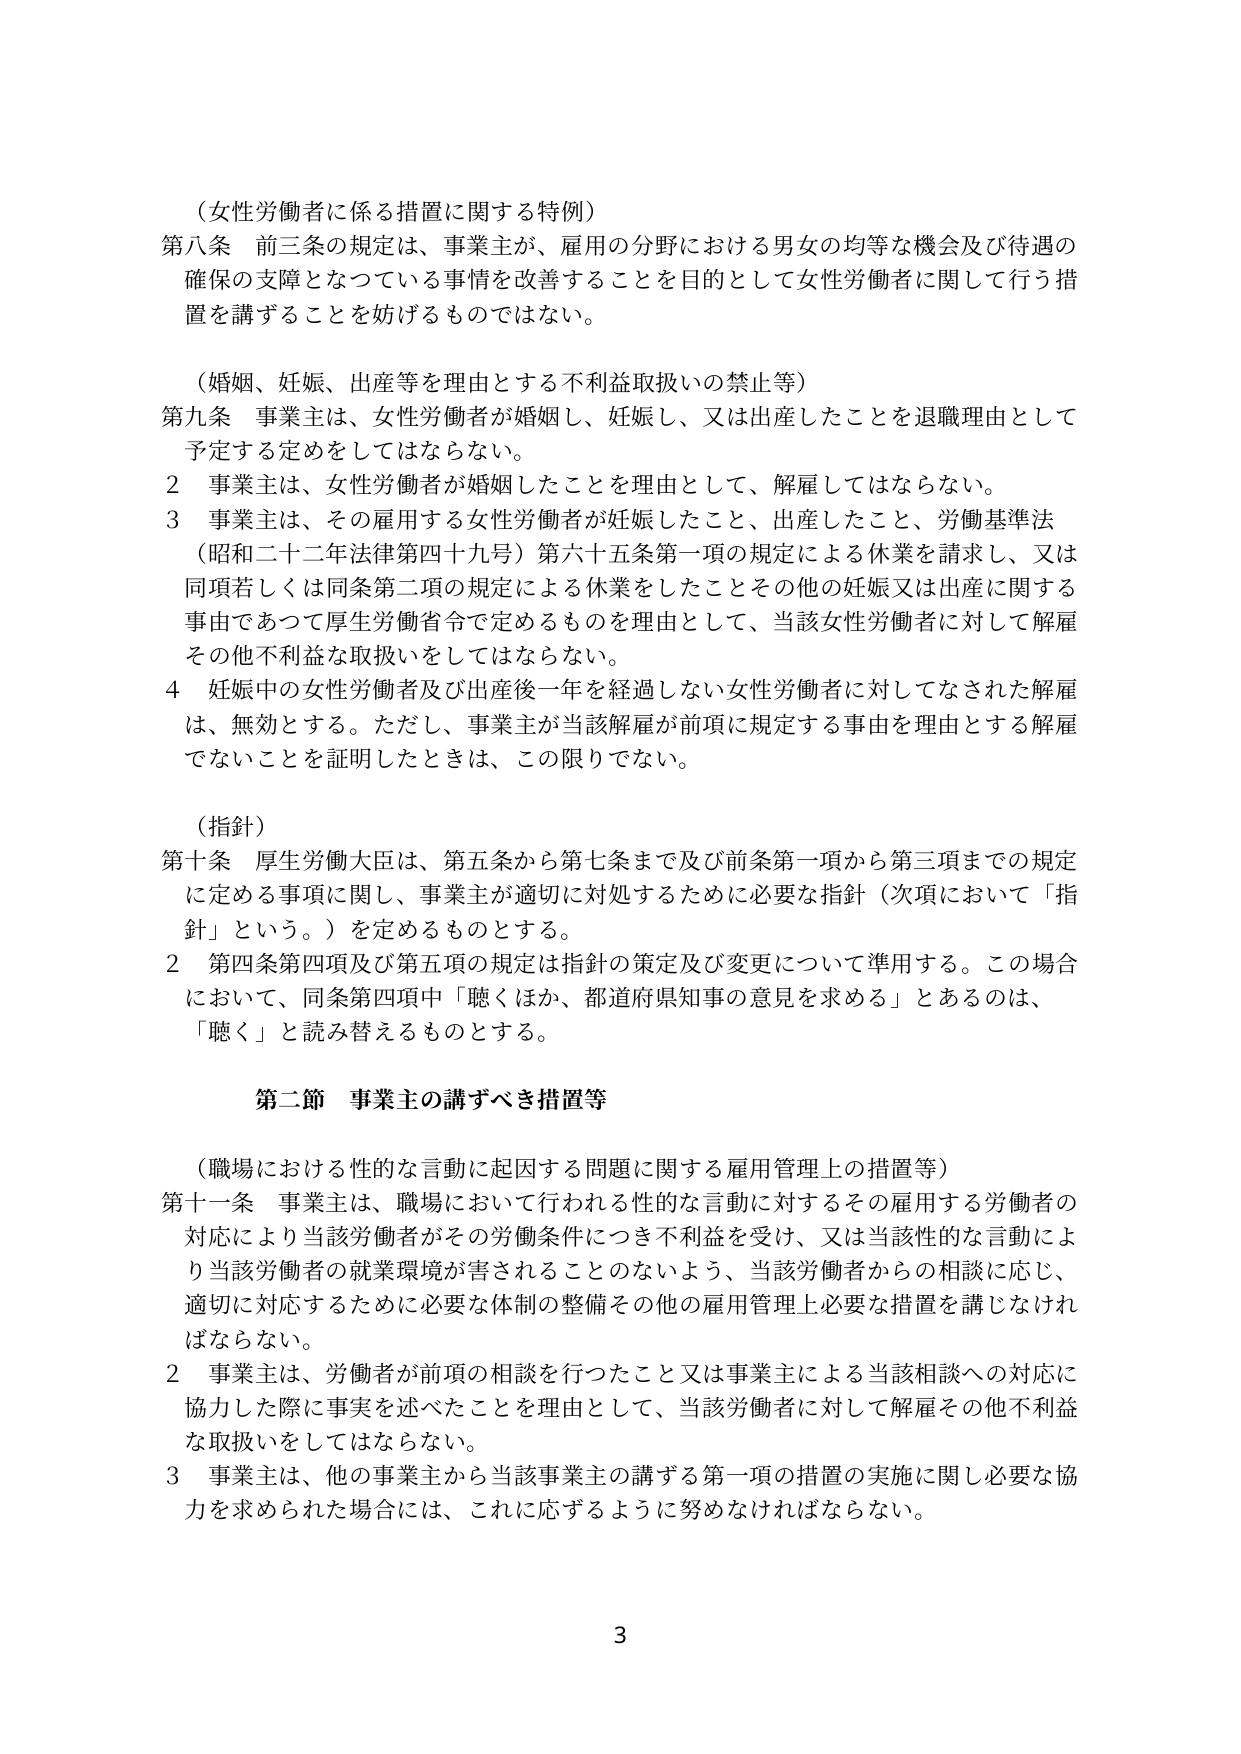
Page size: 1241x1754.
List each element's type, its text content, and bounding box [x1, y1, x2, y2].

text ３ 事業主は、その雇用する女性労働者が妊娠したこと、出産したこと、労働基準法（昭和二十二年法律第四十九号）第六十五条第一項の規定による休業を請求し、又は同項若しくは同条第二項の規定による休業をしたことその他の妊娠又は出産に関する事由であつて厚生労働省令で定めるものを理由として、当該女性労働者に対して解雇その他不利益な取扱いをしてはならない。 [161, 501, 1079, 672]
text ４ 妊娠中の女性労働者及び出産後一年を経過しない女性労働者に対してなされた解雇は、無効とする。ただし、事業主が当該解雇が前項に規定する事由を理由とする解雇でないことを証明したときは、この限りでない。 [161, 672, 1079, 774]
text （婚姻、妊娠、出産等を理由とする不利益取扱いの禁止等） [184, 364, 1079, 399]
text ３ 事業主は、他の事業主から当該事業主の講ずる第一項の措置の実施に関し必要な協力を求められた場合には、これに応ずるように努めなければならない。 [161, 1458, 1079, 1526]
text ２ 事業主は、労働者が前項の相談を行つたこと又は事業主による当該相談への対応に協力した際に事実を述べたことを理由として、当該労働者に対して解雇その他不利益な取扱いをしてはならない。 [161, 1355, 1079, 1458]
text 第十一条 事業主は、職場において行われる性的な言動に対するその雇用する労働者の対応により当該労働者がその労働条件につき不利益を受け、又は当該性的な言動により当該労働者の就業環境が害されることのないよう、当該労働者からの相談に応じ、適切に対応するために必要な体制の整備その他の雇用管理上必要な措置を講じなければならない。 [161, 1184, 1079, 1355]
text 第八条 前三条の規定は、事業主が、雇用の分野における男女の均等な機会及び待遇の確保の支障となつている事情を改善することを目的として女性労働者に関して行う措置を講ずることを妨げるものではない。 [161, 228, 1079, 330]
text 第九条 事業主は、女性労働者が婚姻し、妊娠し、又は出産したことを退職理由として予定する定めをしてはならない。 [161, 399, 1079, 467]
text ２ 事業主は、女性労働者が婚姻したことを理由として、解雇してはならない。 [161, 467, 1079, 501]
text （女性労働者に係る措置に関する特例） [184, 194, 1079, 228]
text 第二節 事業主の講ずべき措置等 [253, 1082, 1079, 1116]
text （職場における性的な言動に起因する問題に関する雇用管理上の措置等） [184, 1150, 1079, 1184]
text 第十条 厚生労働大臣は、第五条から第七条まで及び前条第一項から第三項までの規定に定める事項に関し、事業主が適切に対処するために必要な指針（次項において「指針」という。）を定めるものとする。 [161, 843, 1079, 945]
text （指針） [184, 809, 1079, 843]
text ２ 第四条第四項及び第五項の規定は指針の策定及び変更について準用する。この場合において、同条第四項中「聴くほか、都道府県知事の意見を求める」とあるのは、「聴く」と読み替えるものとする。 [161, 945, 1079, 1048]
